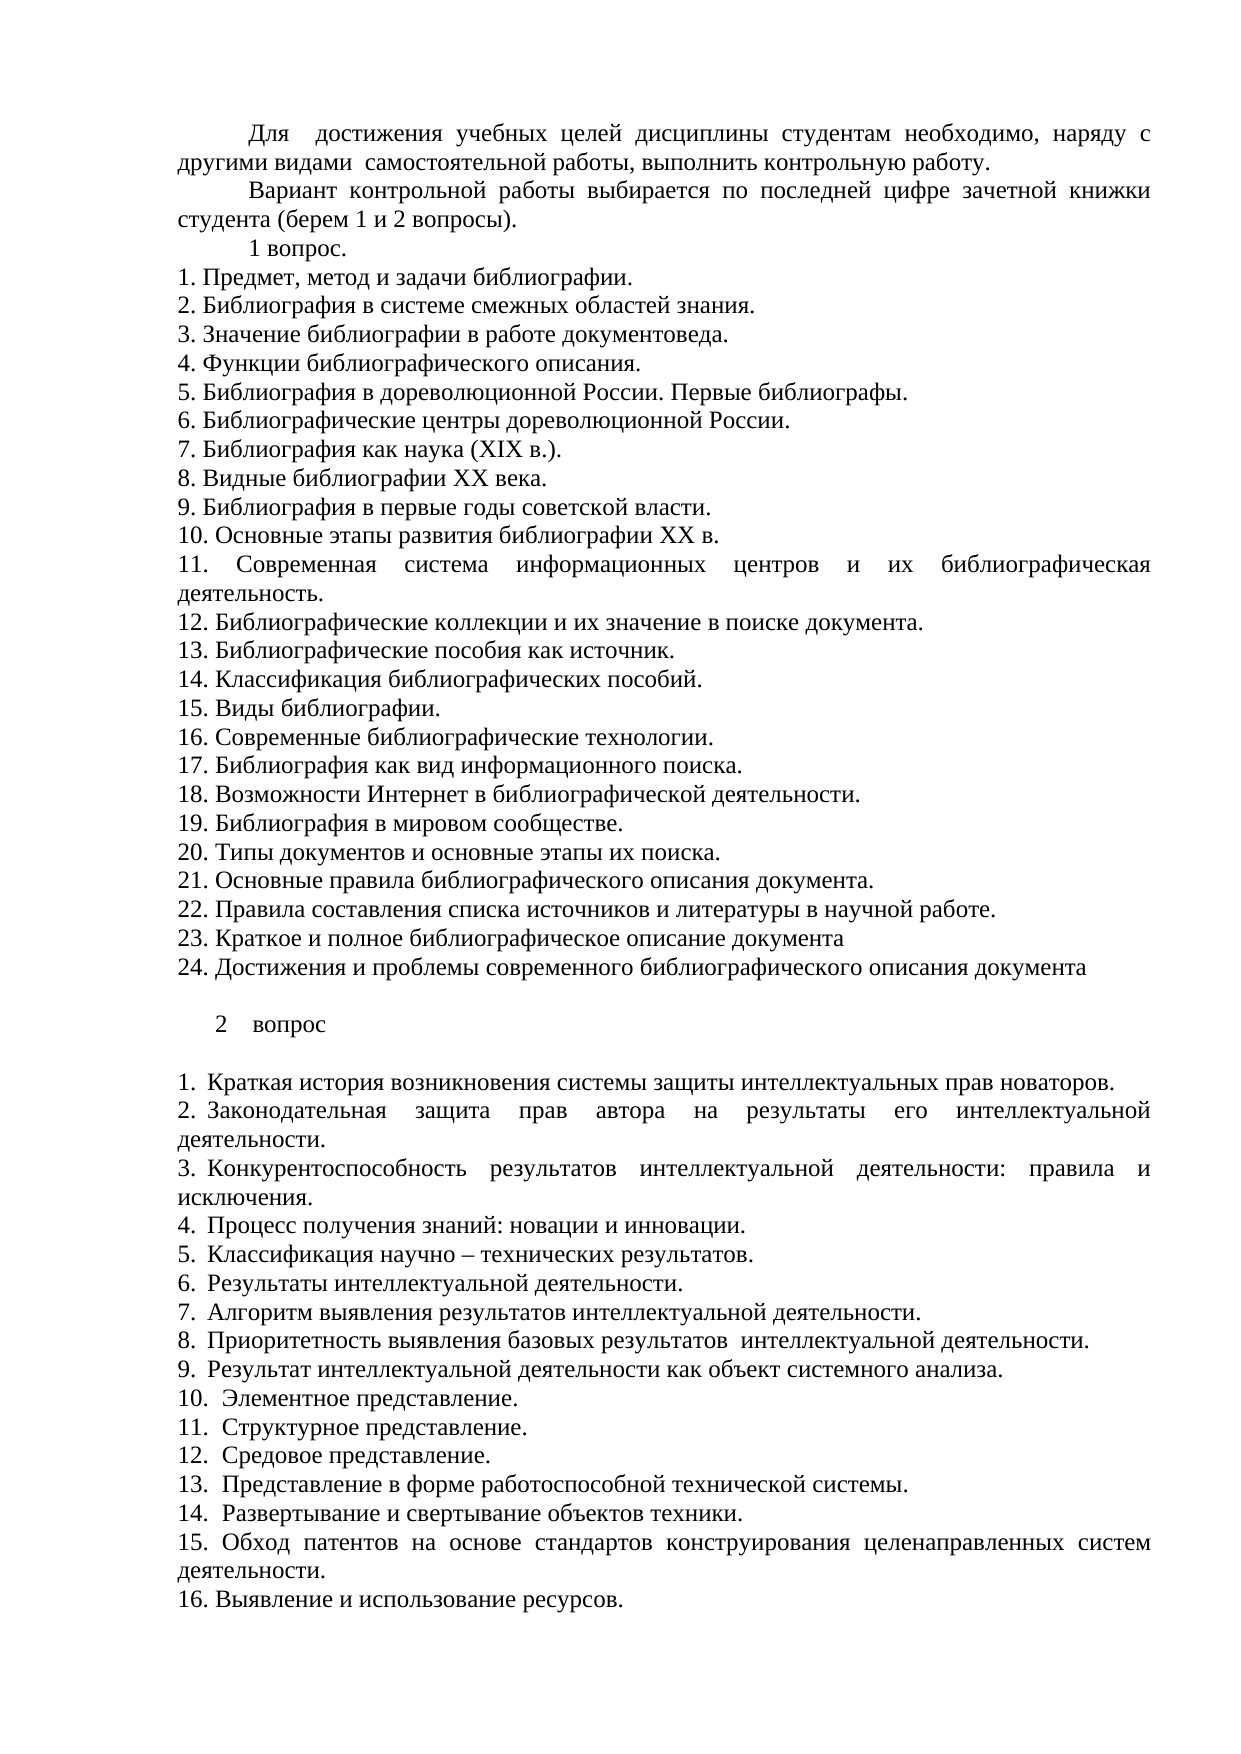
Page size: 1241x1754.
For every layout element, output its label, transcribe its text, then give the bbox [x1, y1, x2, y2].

list Краткая история возникновения системы защиты интеллектуальных прав новаторов. [177, 1067, 1152, 1096]
text 4. Функции библиографического описания. [177, 348, 1152, 377]
list Конкурентоспособность результатов интеллектуальной деятельности: правила и исключения. [177, 1153, 1152, 1211]
list Структурное представление. [177, 1412, 1152, 1441]
text 8. Видные библиографии ХХ века. [177, 463, 1152, 492]
text 1. Предмет, метод и задачи библиографии. [177, 262, 1152, 291]
list Развертывание и свертывание объектов техники. [177, 1498, 1152, 1527]
list Средовое представление. [177, 1441, 1152, 1469]
list Элементное представление. [177, 1383, 1152, 1412]
text 10. Основные этапы развития библиографии ХХ в. [177, 521, 1152, 549]
text 3. Значение библиографии в работе документоведа. [177, 319, 1152, 348]
text 20. Типы документов и основные этапы их поиска. [177, 837, 1152, 866]
text 15. Виды библиографии. [177, 693, 1152, 722]
list Обход патентов на основе стандартов конструирования целенаправленных систем деятельности. [177, 1527, 1152, 1584]
list Выявление и использование ресурсов. [177, 1584, 1152, 1613]
list Результат интеллектуальной деятельности как объект системного анализа. [177, 1354, 1152, 1383]
list Законодательная защита прав автора на результаты его интеллектуальной деятельности. [177, 1096, 1152, 1153]
list Результаты интеллектуальной деятельности. [177, 1268, 1152, 1297]
text Вариант контрольной работы выбирается по последней цифре зачетной книжки студента (берем 1 и 2 вопросы). [177, 176, 1152, 233]
text 21. Основные правила библиографического описания документа. [177, 866, 1152, 894]
text 18. Возможности Интернет в библиографической деятельности. [177, 779, 1152, 808]
text 24. Достижения и проблемы современного библиографического описания документа [177, 952, 1152, 981]
text 17. Библиография как вид информационного поиска. [177, 751, 1152, 779]
list Приоритетность выявления базовых результатов интеллектуальной деятельности. [177, 1326, 1152, 1354]
text 16. Современные библиографические технологии. [177, 722, 1152, 751]
text 1 вопрос. [177, 233, 1152, 262]
list Процесс получения знаний: новации и инновации. [177, 1211, 1152, 1239]
text 13. Библиографические пособия как источник. [177, 636, 1152, 664]
text Для достижения учебных целей дисциплины студентам необходимо, наряду с другими видами самостоятельной работы, выполнить контрольную работу. [177, 118, 1152, 176]
text 9. Библиография в первые годы советской власти. [177, 492, 1152, 521]
text 7. Библиография как наука (XIX в.). [177, 434, 1152, 463]
list Представление в форме работоспособной технической системы. [177, 1469, 1152, 1498]
text 5. Библиография в дореволюционной России. Первые библиографы. [177, 377, 1152, 406]
list Алгоритм выявления результатов интеллектуальной деятельности. [177, 1297, 1152, 1326]
text 12. Библиографические коллекции и их значение в поиске документа. [177, 607, 1152, 636]
text 19. Библиография в мировом сообществе. [177, 808, 1152, 837]
text 11. Современная система информационных центров и их библиографическая деятельность. [177, 549, 1152, 607]
text 22. Правила составления списка источников и литературы в научной работе. [177, 894, 1152, 923]
list вопрос [215, 1009, 1152, 1038]
text 6. Библиографические центры дореволюционной России. [177, 406, 1152, 434]
text 23. Краткое и полное библиографическое описание документа [177, 923, 1152, 952]
text 14. Классификация библиографических пособий. [177, 664, 1152, 693]
list Классификация научно – технических результатов. [177, 1239, 1152, 1268]
text 2. Библиография в системе смежных областей знания. [177, 291, 1152, 319]
